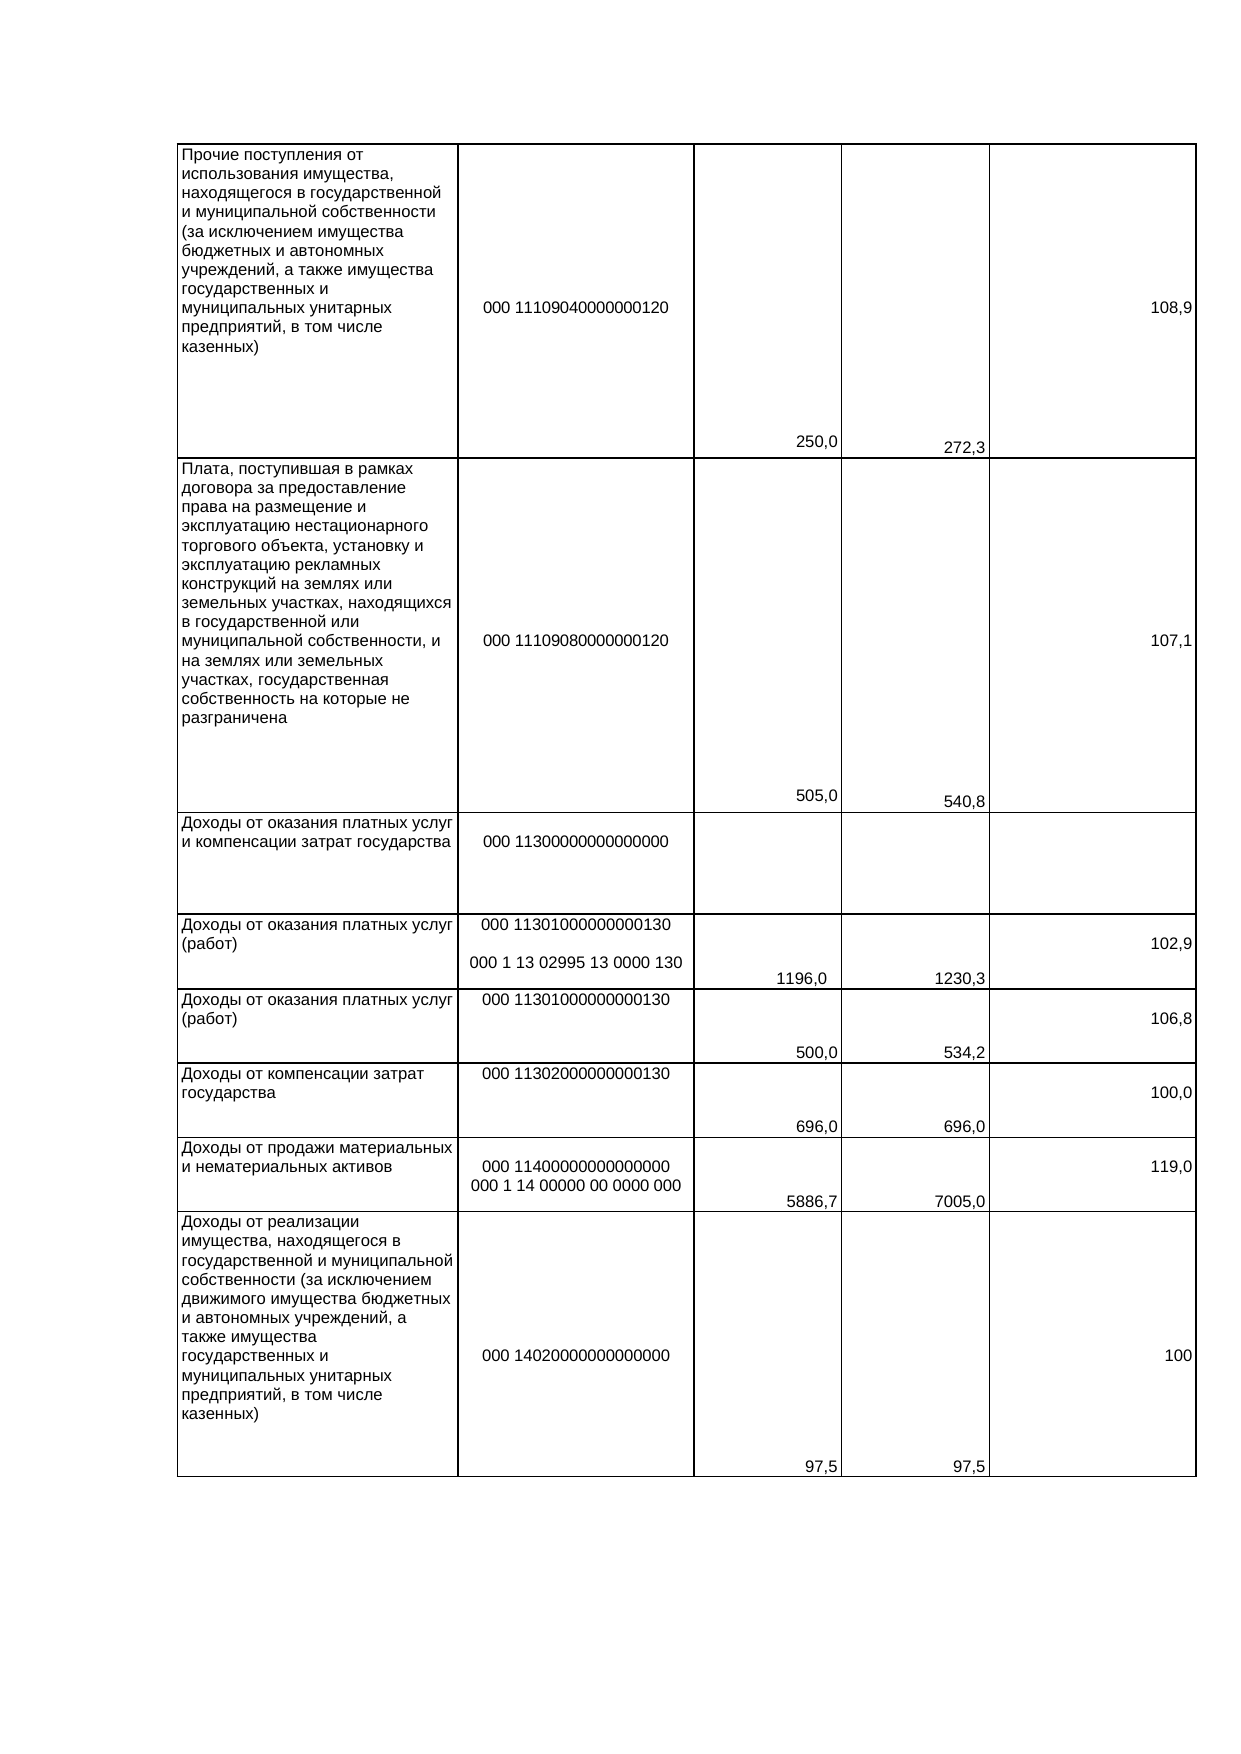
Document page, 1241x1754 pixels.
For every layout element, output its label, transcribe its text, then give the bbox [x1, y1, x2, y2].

table_cell 5886,7 [695, 1138, 841, 1211]
table_cell 000 11300000000000000 [459, 813, 693, 913]
table_cell 7005,0 [842, 1138, 989, 1211]
table_cell Доходы от реализации имущества, находящегося в государственной и муниципальной собственности (за исключением движимого имущества бюджетных и автономных учреждений, а также имущества государственных и муниципальных унитарных предприятий, в том числе казенных) [178, 1212, 457, 1476]
table_cell 000 14020000000000000 [459, 1212, 693, 1476]
table_cell 119,0 [990, 1138, 1195, 1211]
table_cell 102,9 [990, 915, 1195, 988]
table_cell 540,8 [842, 459, 989, 811]
table_cell 106,8 [990, 990, 1195, 1062]
table_cell Доходы от оказания платных услуг (работ) [178, 915, 457, 988]
table_cell 272,3 [842, 145, 989, 457]
table_cell [695, 813, 841, 913]
table_cell 1230,3 [842, 915, 989, 988]
table_cell 108,9 [990, 145, 1195, 457]
table_cell 100,0 [990, 1064, 1195, 1136]
table_cell 97,5 [695, 1212, 841, 1476]
table_cell 000 11400000000000000 000 1 14 00000 00 0000 000 [459, 1138, 693, 1211]
table_cell 1196,0 [695, 915, 841, 988]
table_cell 500,0 [695, 990, 841, 1062]
table_cell [990, 813, 1195, 913]
table_cell 107,1 [990, 459, 1195, 811]
table_cell 000 11301000000000130 [459, 990, 693, 1062]
table_cell Плата, поступившая в рамках договора за предоставление права на размещение и эксплуатацию нестационарного торгового объекта, установку и эксплуатацию рекламных конструкций на землях или земельных участках, находящихся в государственной или муниципальной собственности, и на землях или земельных участках, государственная собственность на которые не разграничена [178, 459, 457, 811]
table_cell 696,0 [695, 1064, 841, 1136]
table_cell 000 11109080000000120 [459, 459, 693, 811]
table_cell 97,5 [842, 1212, 989, 1476]
table_cell Доходы от оказания платных услуг (работ) [178, 990, 457, 1062]
table_cell 100 [990, 1212, 1195, 1476]
table_cell Доходы от продажи материальных и нематериальных активов [178, 1138, 457, 1211]
table_cell Доходы от оказания платных услуг и компенсации затрат государства [178, 813, 457, 913]
table_cell 250,0 [695, 145, 841, 457]
table_cell Прочие поступления от использования имущества, находящегося в государственной и муниципальной собственности (за исключением имущества бюджетных и автономных учреждений, а также имущества государственных и муниципальных унитарных предприятий, в том числе казенных) [178, 145, 457, 457]
table_cell 696,0 [842, 1064, 989, 1136]
table_cell [842, 813, 989, 913]
table_cell 534,2 [842, 990, 989, 1062]
table_cell Доходы от компенсации затрат государства [178, 1064, 457, 1136]
table_cell 000 11302000000000130 [459, 1064, 693, 1136]
table_cell 505,0 [695, 459, 841, 811]
table_cell 000 11109040000000120 [459, 145, 693, 457]
